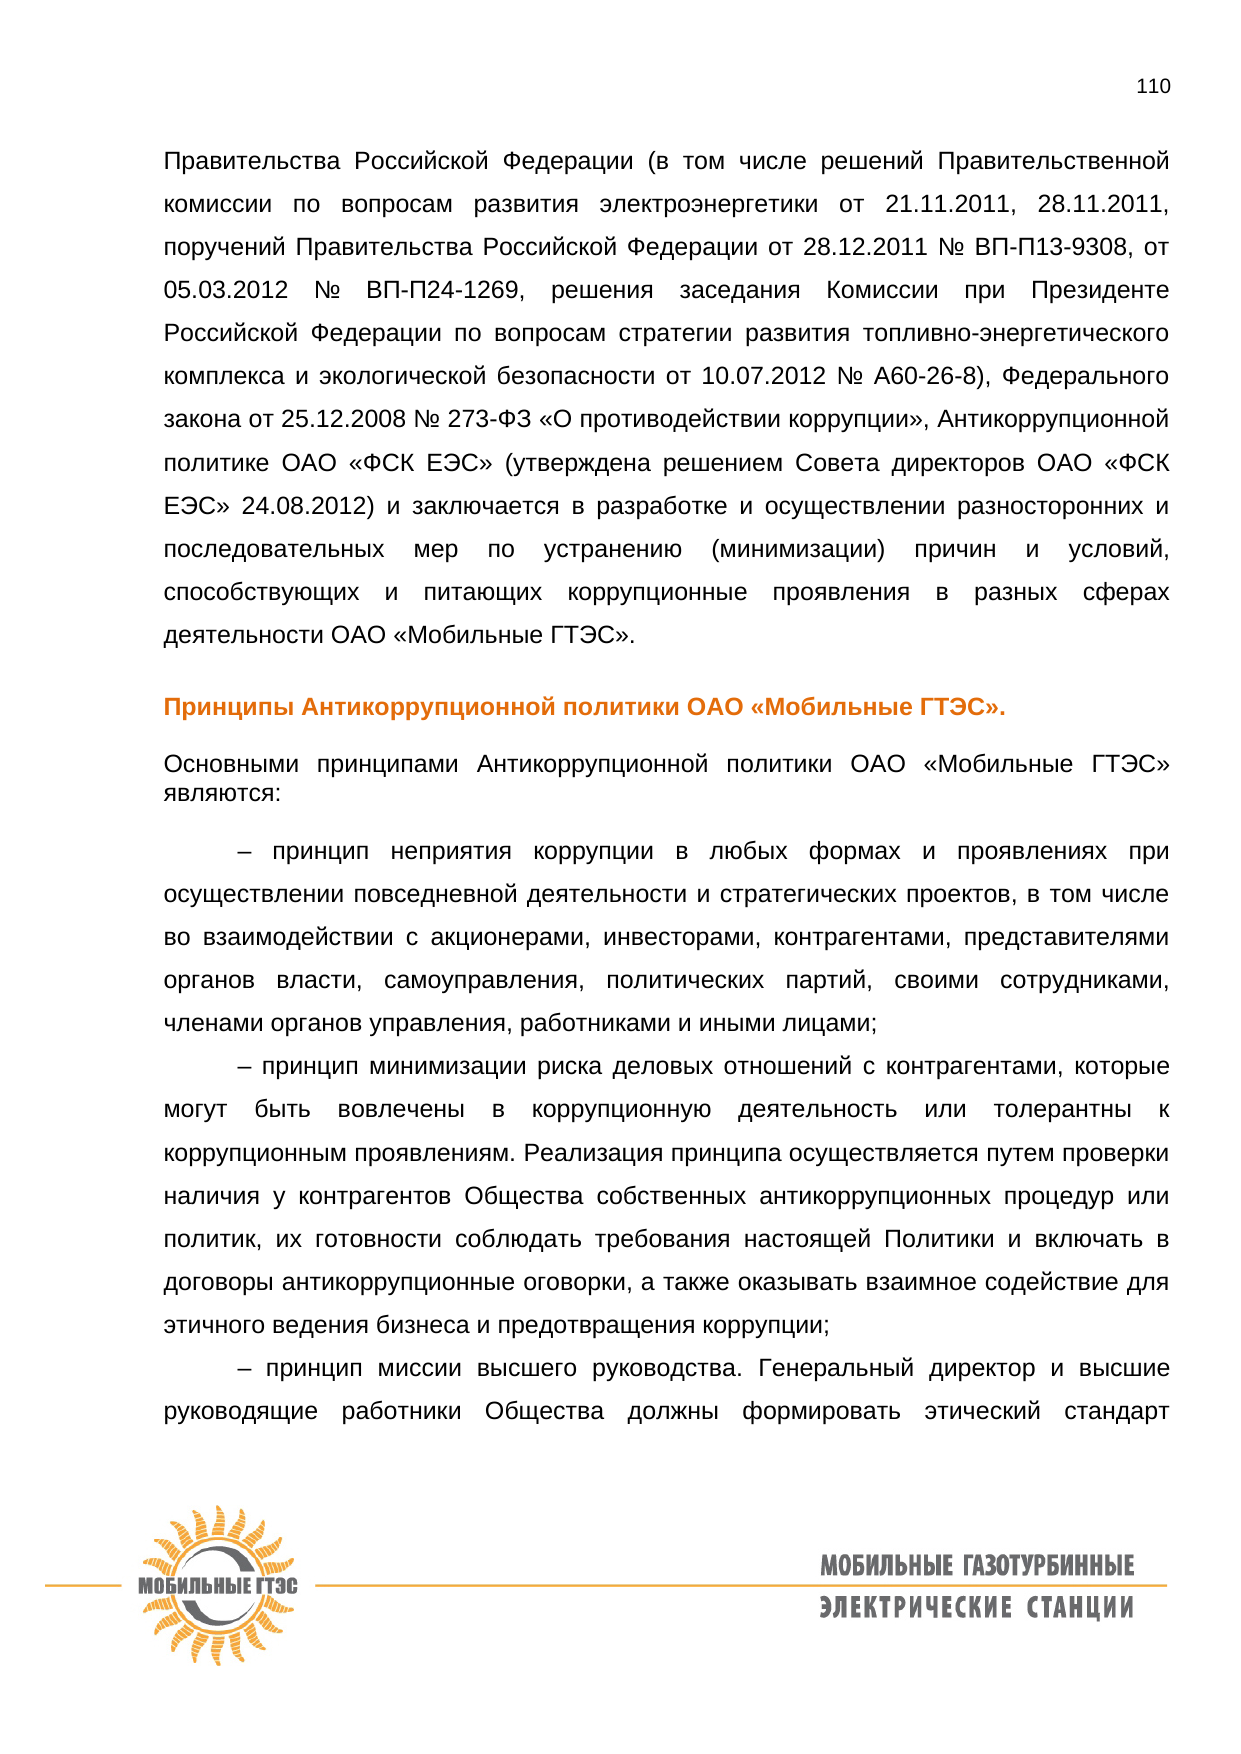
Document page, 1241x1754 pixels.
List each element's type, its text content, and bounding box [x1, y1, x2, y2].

picture [45, 1505, 1168, 1666]
text Принципы Антикоррупционной политики ОАО «Мобильные ГТЭС». [163, 692, 1171, 721]
text – принцип минимизации риска деловых отношений с контрагентами, которые могут быть вовлечены в коррупционную деятельность или толерантны к коррупционным проявлениям. Реализация принципа осуществляется путем проверки наличия у контрагентов Общества собственных антикоррупционных процедур или политик, их готовности соблюдать требования настоящей Политики и включать в договоры антикоррупционные оговорки, а также оказывать взаимное содействие для этичного ведения бизнеса и предотвращения коррупции; [163, 1051, 1171, 1339]
text Основными принципами Антикоррупционной политики ОАО «Мобильные ГТЭС» являются: [163, 749, 1171, 807]
text – принцип неприятия коррупции в любых формах и проявлениях при осуществлении повседневной деятельности и стратегических проектов, в том числе во взаимодействии с акционерами, инвесторами, контрагентами, представителями органов власти, самоуправления, политических партий, своими сотрудниками, членами органов управления, работниками и иными лицами; [163, 836, 1171, 1037]
